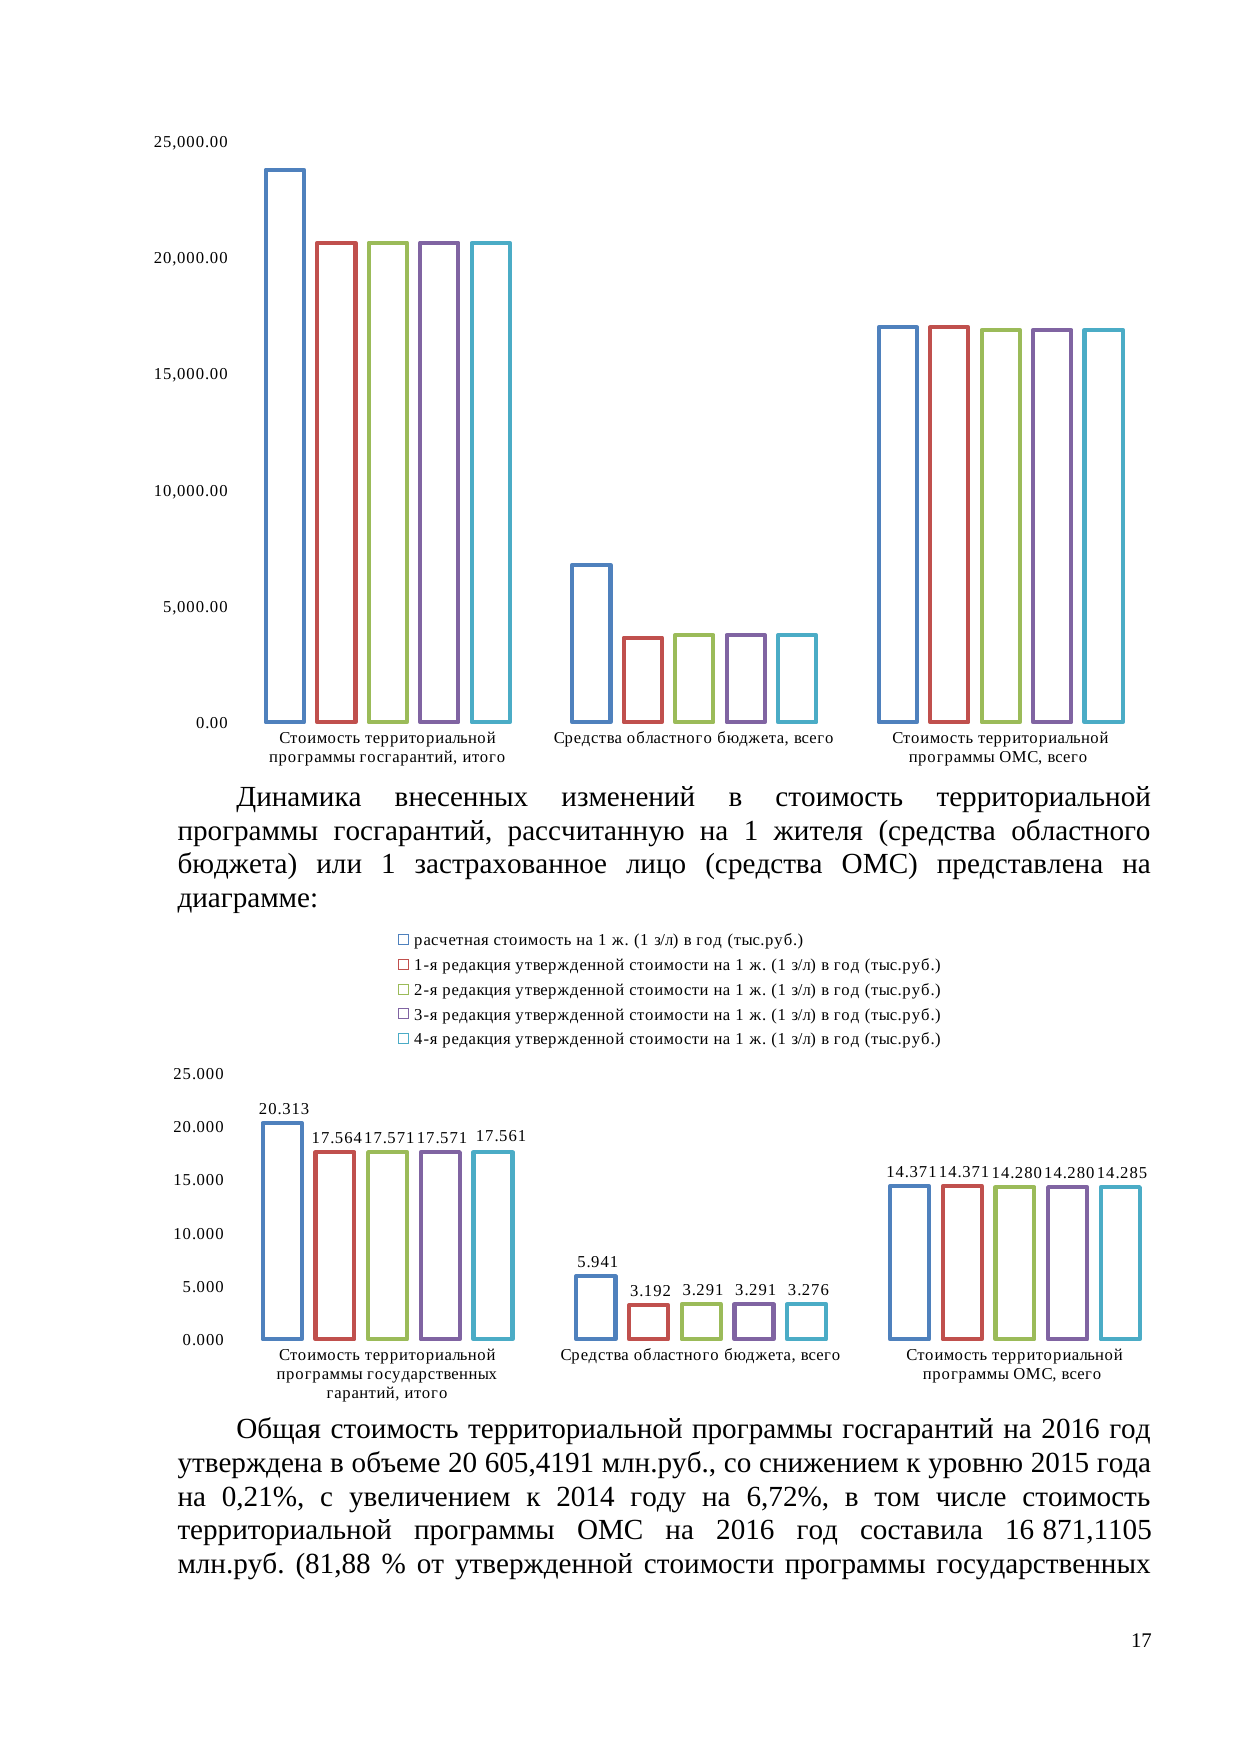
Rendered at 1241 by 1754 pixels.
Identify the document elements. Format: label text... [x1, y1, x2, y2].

list Динамика внесенных изменений в стоимость территориальной программы госгарантий, рассчитанную на 1 жителя (средства областного бюджета) или 1 застрахованное лицо (средства ОМС) представлена на диаграмме: [177, 779, 1152, 913]
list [177, 1412, 1152, 1579]
